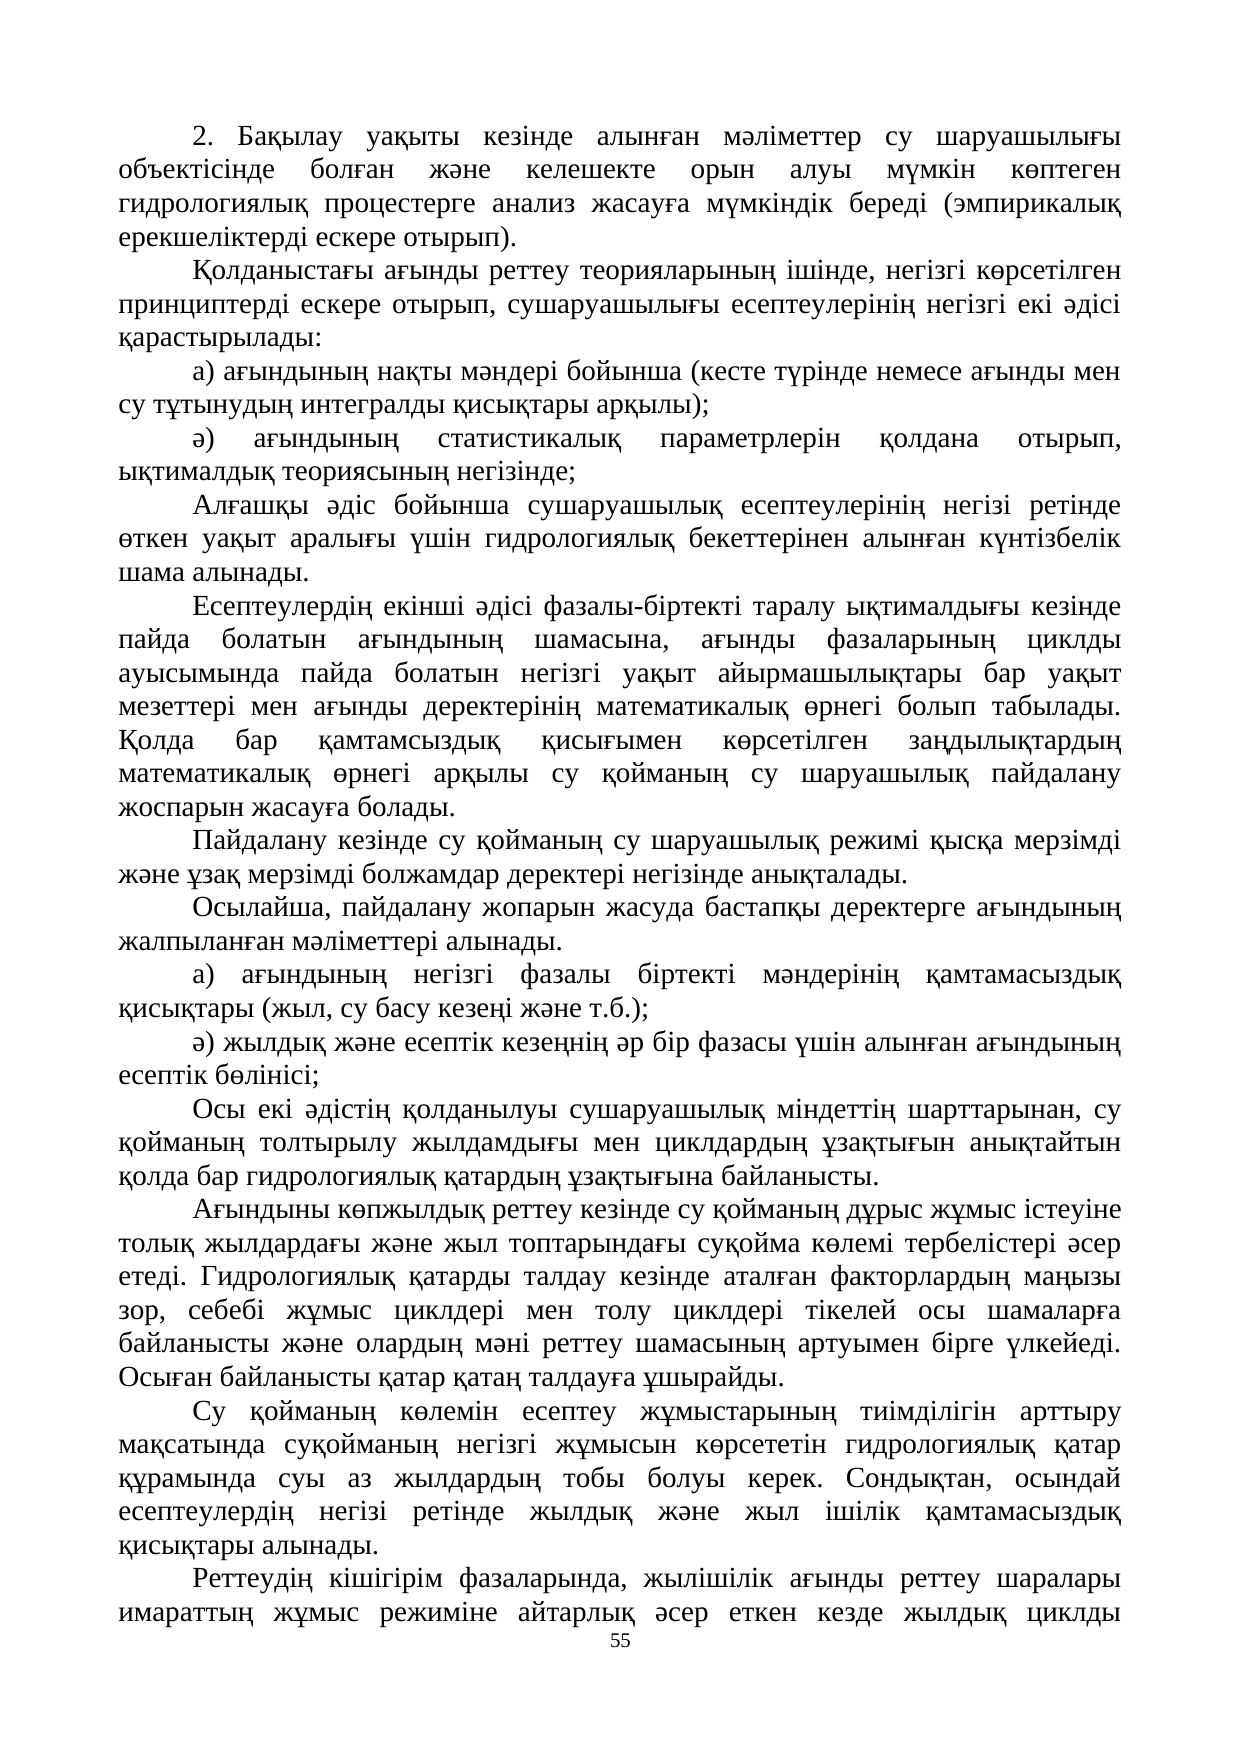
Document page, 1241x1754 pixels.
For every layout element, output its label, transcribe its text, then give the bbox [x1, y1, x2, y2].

text Есептеулердің екінші әдісі фазалы-біртекті таралу ықтималдығы кезінде пайда болатын ағындының шамасына, ағынды фазаларының циклды ауысымында пайда болатын негізгі уақыт айырмашылықтары бар уақыт мезеттері мен ағынды деректерінің математикалық өрнегі болып табылады. Қолда бар қамтамсыздық қисығымен көрсетілген заңдылықтардың математикалық өрнегі арқылы су қойманың су шаруашылық пайдалану жоспарын жасауға болады. [118, 588, 1122, 822]
text ә) ағындының статистикалық параметрлерін қолдана отырып, ықтималдық теориясының негізінде; [118, 420, 1122, 487]
text Осы екі әдістің қолданылуы сушаруашылық міндеттің шарттарынан, су қойманың толтырылу жылдамдығы мен циклдардың ұзақтығын анықтайтын қолда бар гидрологиялық қатардың ұзақтығына байланысты. [118, 1091, 1122, 1191]
text Қолданыстағы ағынды реттеу теорияларының ішінде, негізгі көрсетілген принциптерді ескере отырып, сушаруашылығы есептеулерінің негізгі екі әдісі қарастырылады: [118, 252, 1122, 353]
text ә) жылдық және есептік кезеңнің әр бір фазасы үшін алынған ағындының есептік бөлінісі; [118, 1024, 1122, 1091]
text Су қойманың көлемін есептеу жұмыстарының тиімділігін арттыру мақсатында суқойманың негізгі жұмысын көрсететін гидрологиялық қатар құрамында суы аз жылдардың тобы болуы керек. Сондықтан, осындай есептеулердің негізі ретінде жылдық және жыл ішілік қамтамасыздық қисықтары алынады. [118, 1393, 1122, 1560]
text 2. Бақылау уақыты кезінде алынған мәліметтер су шаруашылығы объектісінде болған және келешекте орын алуы мүмкін көптеген гидрологиялық процестерге анализ жасауға мүмкіндік береді (эмпирикалық ерекшеліктерді ескере отырып). [118, 118, 1122, 252]
text а) ағындының нақты мәндері бойынша (кесте түрінде немесе ағынды мен су тұтынудың интегралды қисықтары арқылы); [118, 353, 1122, 420]
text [118, 1560, 1122, 1627]
text Осылайша, пайдалану жопарын жасуда бастапқы деректерге ағындының жалпыланған мәліметтері алынады. [118, 889, 1122, 957]
text Ағындыны көпжылдық реттеу кезінде су қойманың дұрыс жұмыс істеуіне толық жылдардағы және жыл топтарындағы суқойма көлемі тербелістері әсер етеді. Гидрологиялық қатарды талдау кезінде аталған факторлардың маңызы зор, себебі жұмыс циклдері мен толу циклдері тікелей осы шамаларға байланысты және олардың мәні реттеу шамасының артуымен бірге үлкейеді. Осыған байланысты қатар қатаң талдауға ұшырайды. [118, 1191, 1122, 1393]
text а) ағындының негізгі фазалы біртекті мәндерінің қамтамасыздық қисықтары (жыл, су басу кезеңі және т.б.); [118, 957, 1122, 1024]
text Алғашқы әдіс бойынша сушаруашылық есептеулерінің негізі ретінде өткен уақыт аралығы үшін гидрологиялық бекеттерінен алынған күнтізбелік шама алынады. [118, 487, 1122, 588]
text Пайдалану кезінде су қойманың су шаруашылық режимі қысқа мерзімді және ұзақ мерзімді болжамдар деректері негізінде анықталады. [118, 822, 1122, 889]
